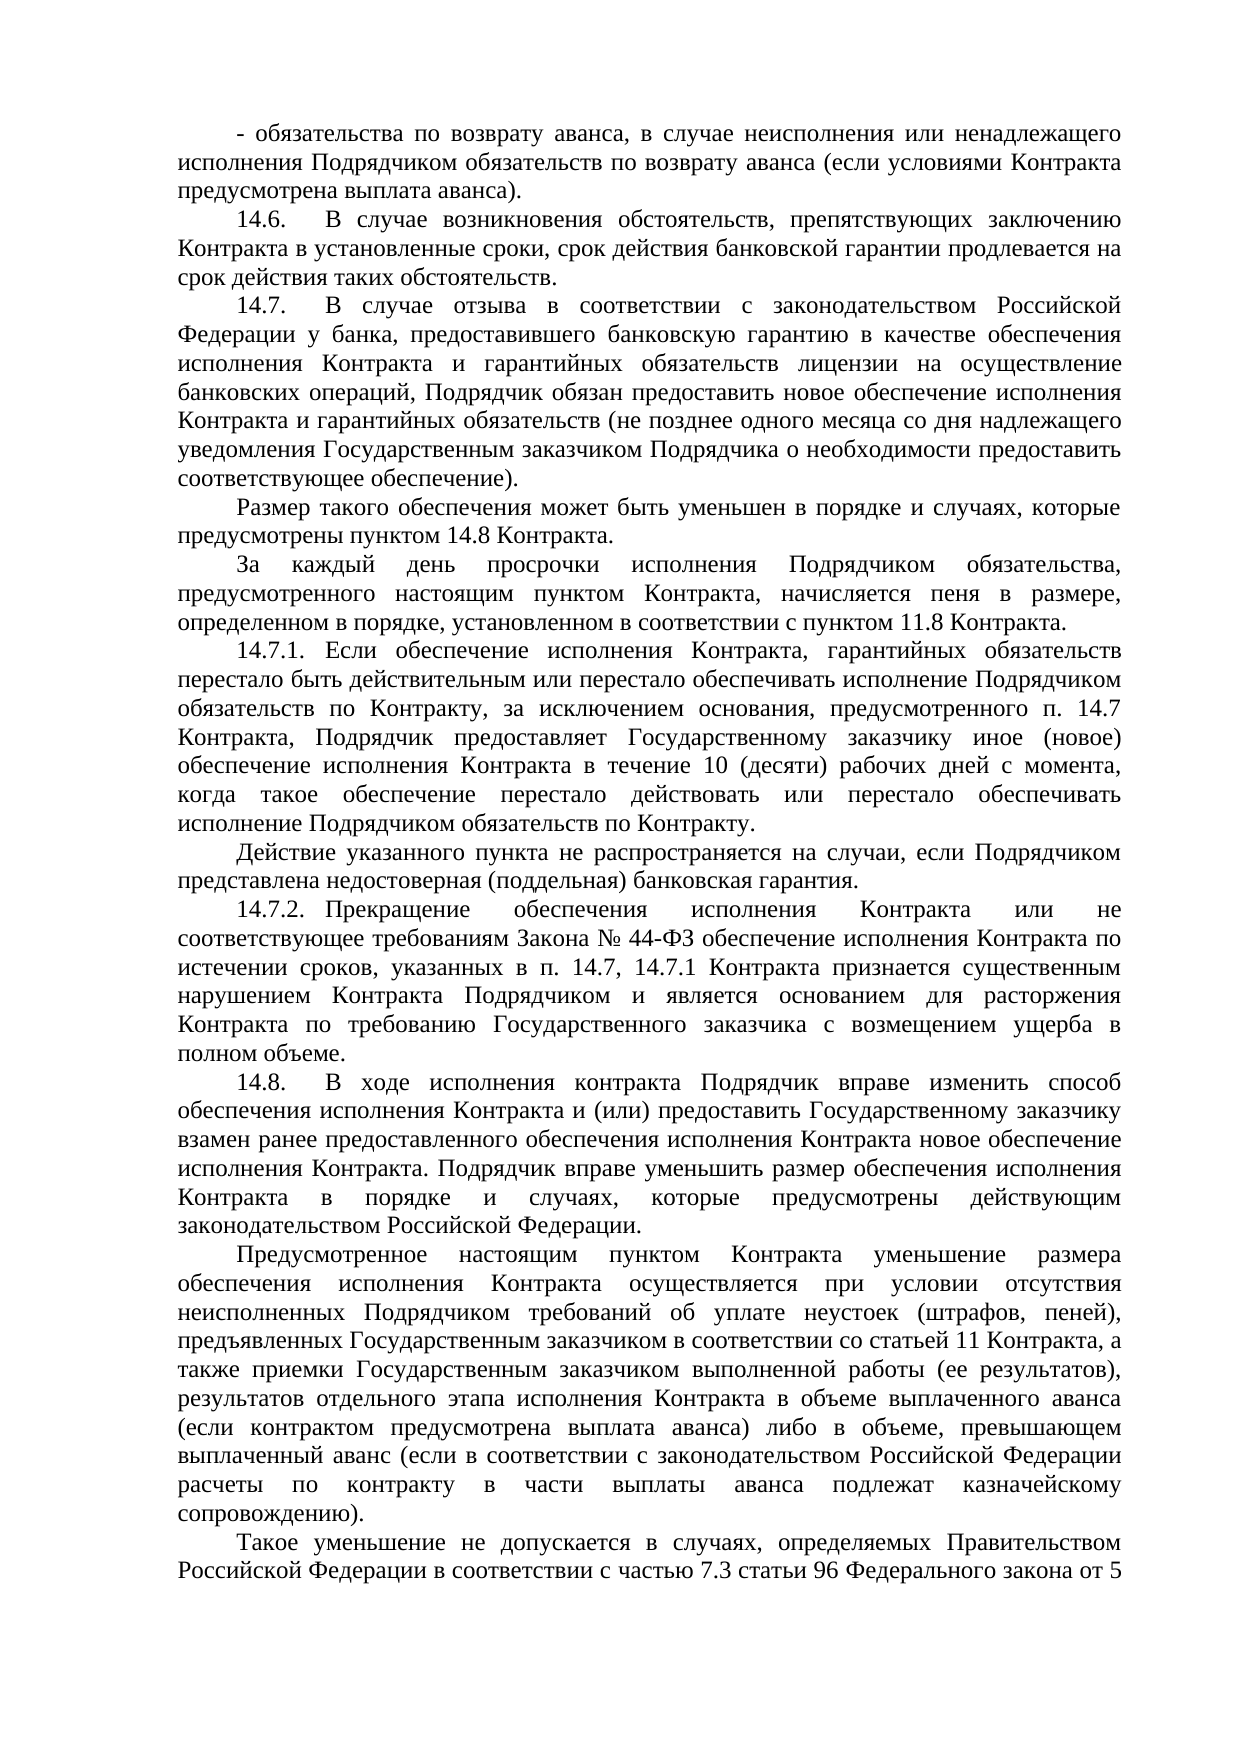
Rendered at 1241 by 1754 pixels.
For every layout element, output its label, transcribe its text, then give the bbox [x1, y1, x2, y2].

list Если обеспечение исполнения Контракта, гарантийных обязательств перестало быть действительным или перестало обеспечивать исполнение Подрядчиком обязательств по Контракту, за исключением основания, предусмотренного п. 14.7 Контракта, Подрядчик предоставляет Государственному заказчику иное (новое) обеспечение исполнения Контракта в течение 10 (десяти) рабочих дней с момента, когда такое обеспечение перестало действовать или перестало обеспечивать исполнение Подрядчиком обязательств по Контракту. [177, 636, 1122, 837]
list Прекращение обеспечения исполнения Контракта или не соответствующее требованиям Закона № 44-ФЗ обеспечение исполнения Контракта по истечении сроков, указанных в п. 14.7, 14.7.1 Контракта признается существенным нарушением Контракта Подрядчиком и является основанием для расторжения Контракта по требованию Государственного заказчика с возмещением ущерба в полном объеме. [177, 894, 1122, 1067]
text - обязательства по возврату аванса, в случае неисполнения или ненадлежащего исполнения Подрядчиком обязательств по возврату аванса (если условиями Контракта предусмотрена выплата аванса). [177, 118, 1122, 204]
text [177, 1527, 1122, 1584]
list В случае отзыва в соответствии с законодательством Российской Федерации у банка, предоставившего банковскую гарантию в качестве обеспечения исполнения Контракта и гарантийных обязательств лицензии на осуществление банковских операций, Подрядчик обязан предоставить новое обеспечение исполнения Контракта и гарантийных обязательств (не позднее одного месяца со дня надлежащего уведомления Государственным заказчиком Подрядчика о необходимости предоставить соответствующее обеспечение). [177, 291, 1122, 492]
list В случае возникновения обстоятельств, препятствующих заключению Контракта в установленные сроки, срок действия банковской гарантии продлевается на срок действия таких обстоятельств. [177, 204, 1122, 291]
list В ходе исполнения контракта Подрядчик вправе изменить способ обеспечения исполнения Контракта и (или) предоставить Государственному заказчику взамен ранее предоставленного обеспечения исполнения Контракта новое обеспечение исполнения Контракта. Подрядчик вправе уменьшить размер обеспечения исполнения Контракта в порядке и случаях, которые предусмотрены действующим законодательством Российской Федерации. [177, 1067, 1122, 1239]
text За каждый день просрочки исполнения Подрядчиком обязательства, предусмотренного настоящим пунктом Контракта, начисляется пеня в размере, определенном в порядке, установленном в соответствии с пунктом 11.8 Контракта. [177, 549, 1122, 636]
text Размер такого обеспечения может быть уменьшен в порядке и случаях, которые предусмотрены пунктом 14.8 Контракта. [177, 492, 1122, 549]
text Предусмотренное настоящим пунктом Контракта уменьшение размера обеспечения исполнения Контракта осуществляется при условии отсутствия неисполненных Подрядчиком требований об уплате неустоек (штрафов, пеней), предъявленных Государственным заказчиком в соответствии со статьей 11 Контракта, а также приемки Государственным заказчиком выполненной работы (ее результатов), результатов отдельного этапа исполнения Контракта в объеме выплаченного аванса (если контрактом предусмотрена выплата аванса) либо в объеме, превышающем выплаченный аванс (если в соответствии с законодательством Российской Федерации расчеты по контракту в части выплаты аванса подлежат казначейскому сопровождению). [177, 1239, 1122, 1527]
text Действие указанного пункта не распространяется на случаи, если Подрядчиком представлена недостоверная (поддельная) банковская гарантия. [177, 837, 1122, 894]
